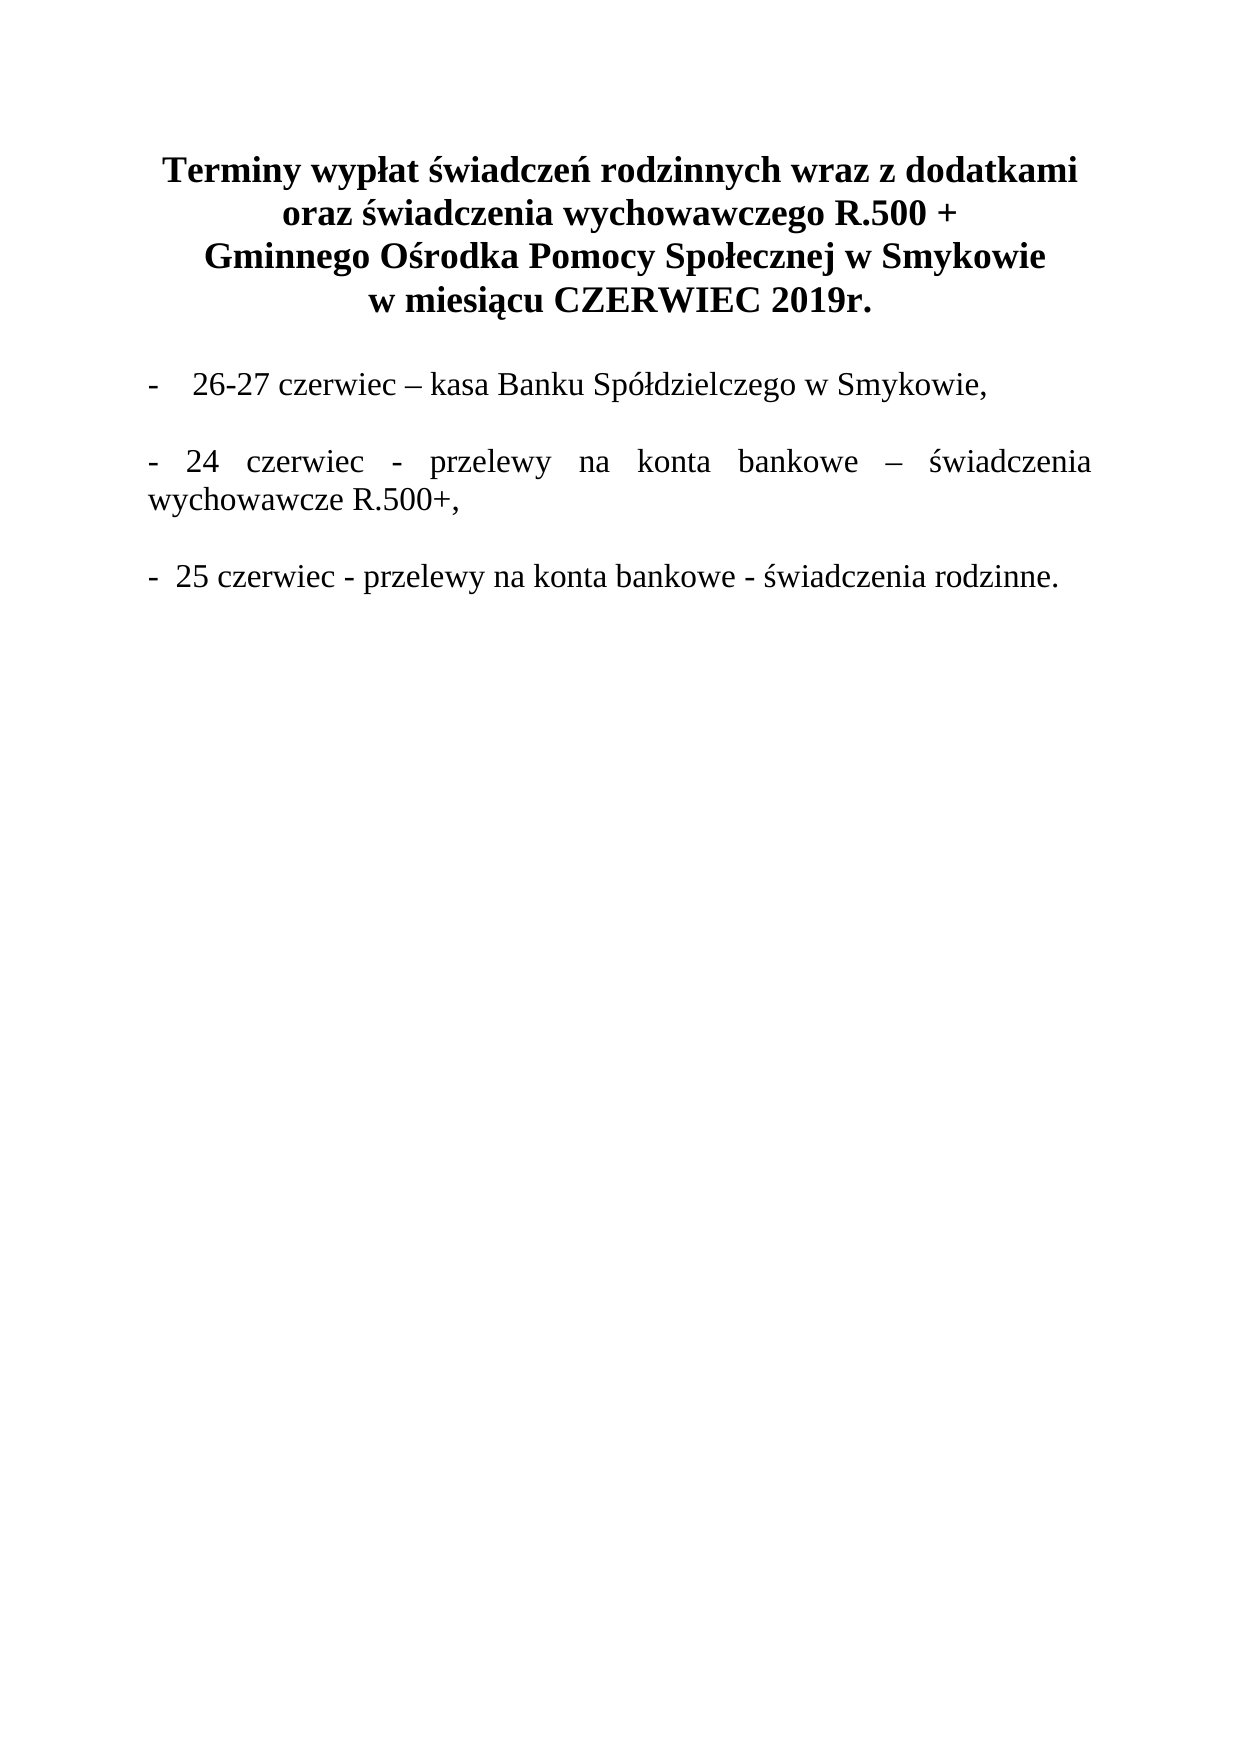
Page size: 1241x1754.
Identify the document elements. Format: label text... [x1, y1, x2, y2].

text - 25 czerwiec - przelewy na konta bankowe - świadczenia rodzinne. [148, 556, 1093, 594]
text w miesiącu CZERWIEC 2019r. [148, 277, 1093, 320]
text - 24 czerwiec - przelewy na konta bankowe – świadczenia wychowawcze R.500+, [148, 441, 1093, 518]
text Gminnego Ośrodka Pomocy Społecznej w Smykowie [148, 234, 1093, 277]
text - 26-27 czerwiec – kasa Banku Spółdzielczego w Smykowie, [148, 364, 1093, 403]
text Terminy wypłat świadczeń rodzinnych wraz z dodatkami oraz świadczenia wychowawczego R.500 + [148, 148, 1093, 234]
